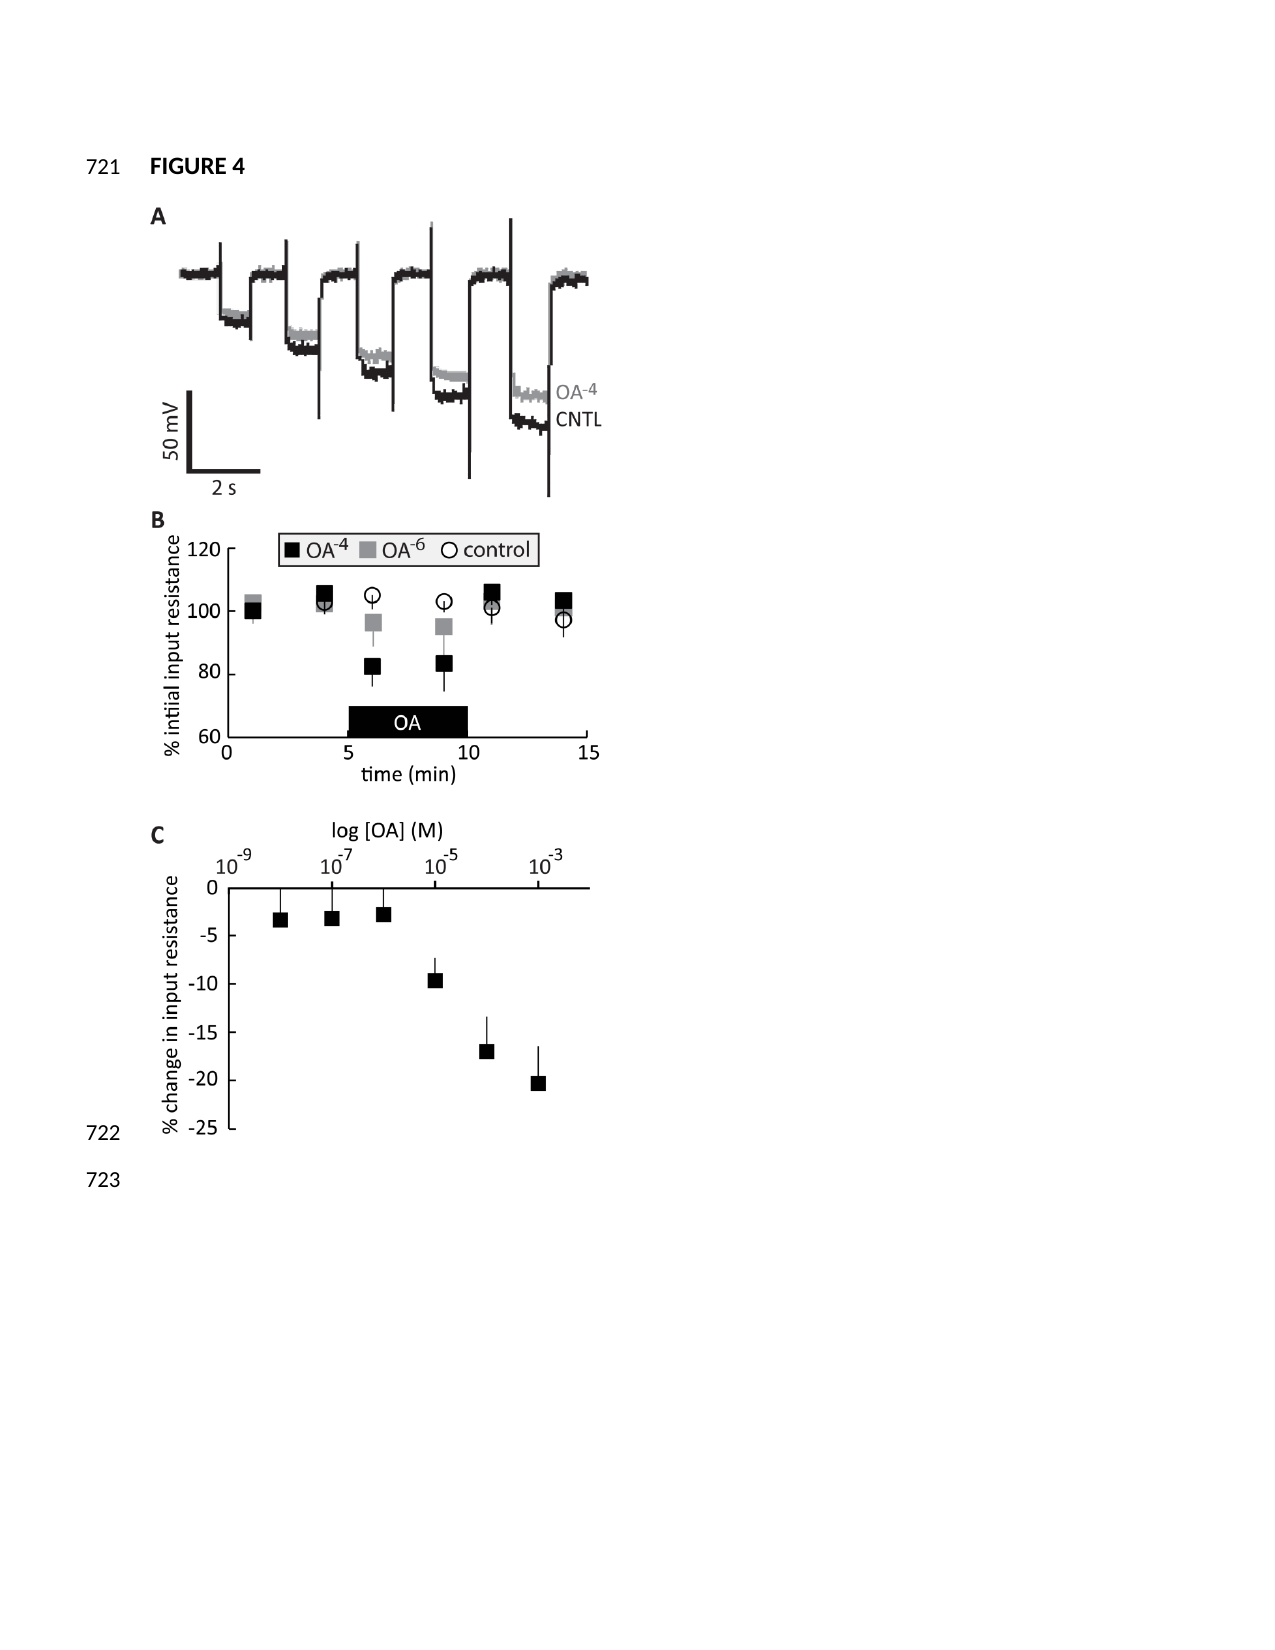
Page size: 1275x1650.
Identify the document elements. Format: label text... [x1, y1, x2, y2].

picture [150, 205, 602, 1141]
text FIGURE 4 [150, 150, 1125, 181]
